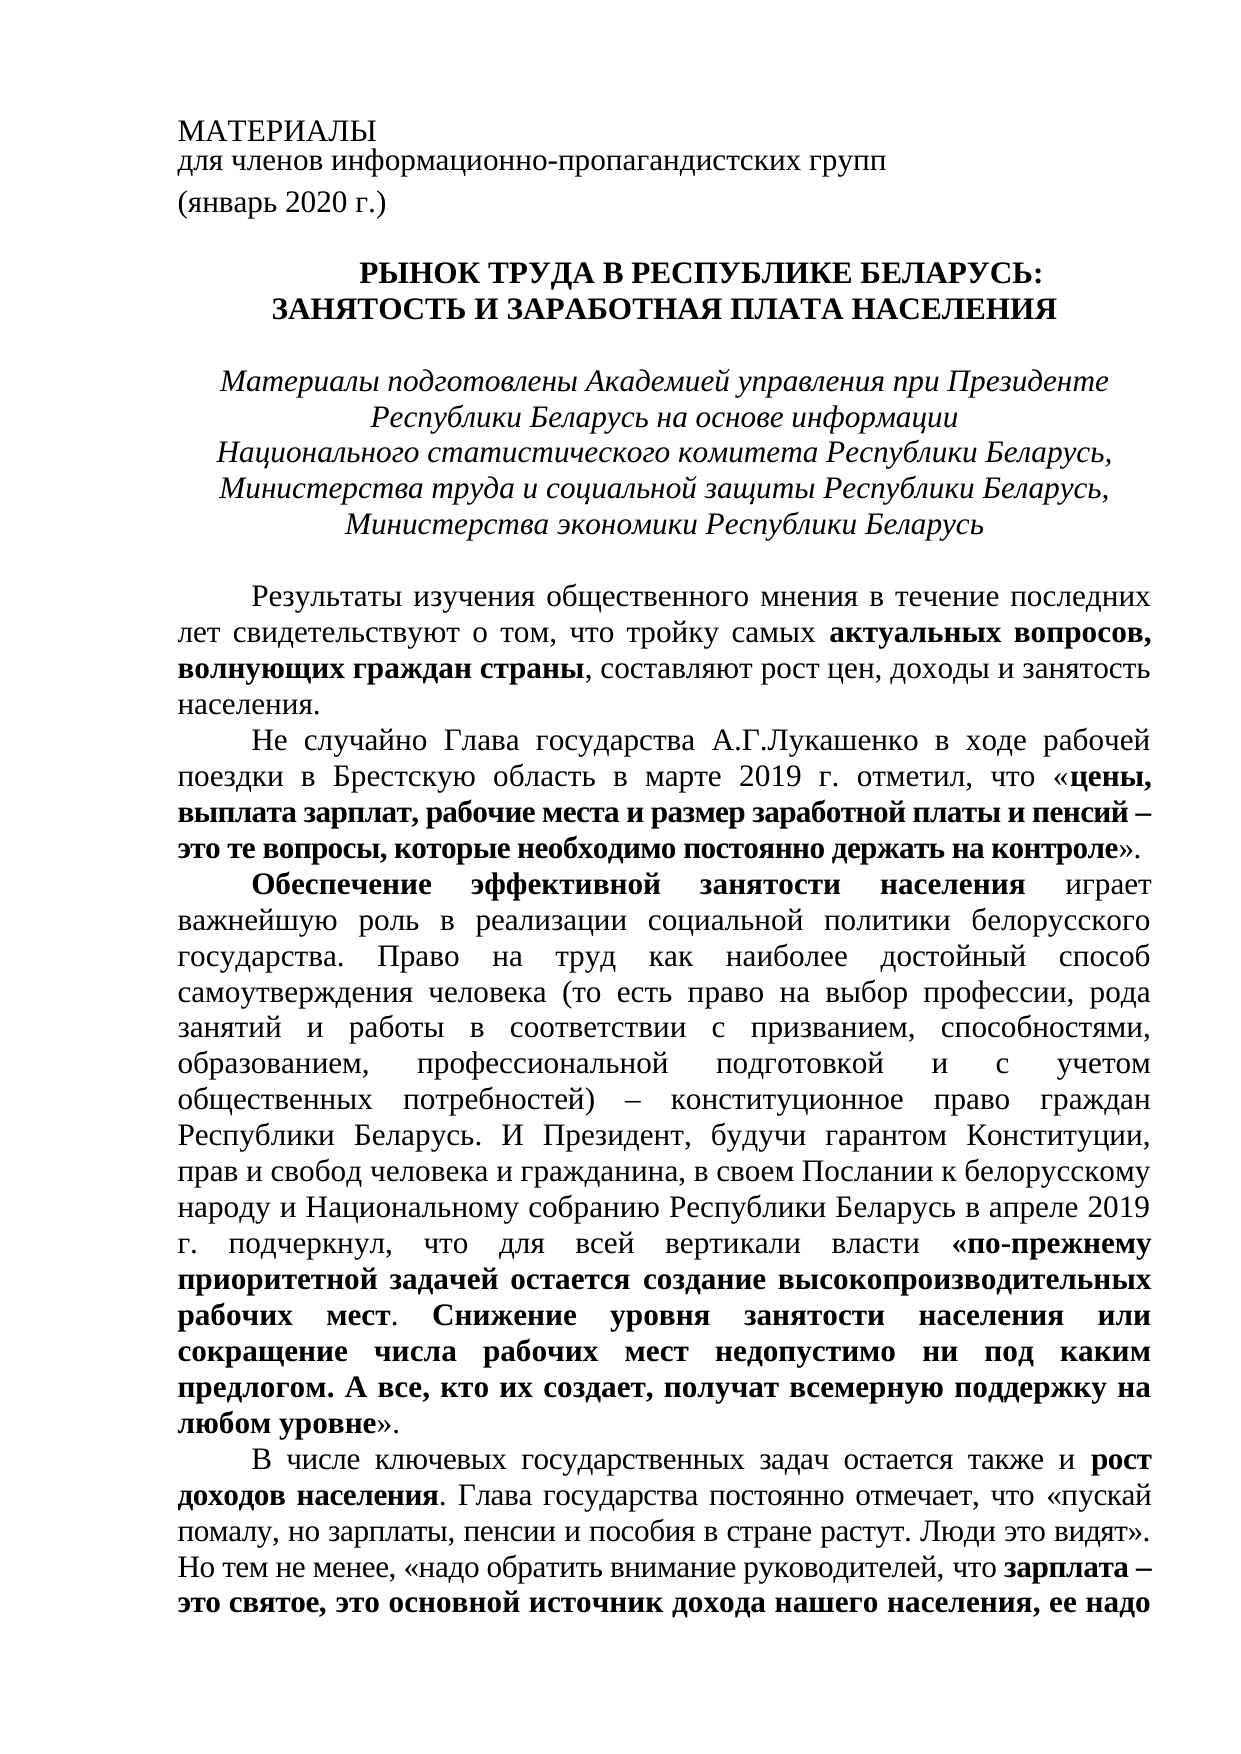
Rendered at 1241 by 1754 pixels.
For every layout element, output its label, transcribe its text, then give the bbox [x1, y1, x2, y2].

text ЗАНЯТОСТЬ И ЗАРАБОТНАЯ ПЛАТА НАСЕЛЕНИЯ [177, 290, 1152, 326]
text МАТЕРИАЛЫ [177, 118, 1152, 147]
text РЫНОК ТРУДА В РЕСПУБЛИКЕ БЕЛАРУСЬ: [177, 254, 1152, 290]
text (январь 2020 г.) [177, 189, 1152, 218]
text Обеспечение эффективной занятости населения играет важнейшую роль в реализации социальной политики белорусского государства. Право на труд как наиболее достойный способ самоутверждения человека (то есть право на выбор профессии, рода занятий и работы в соответствии с призванием, способностями, образованием, профессиональной подготовкой и с учетом общественных потребностей) – конституционное право граждан Республики Беларусь. И Президент, будучи гарантом Конституции, прав и свобод человека и гражданина, в своем Послании к белорусскому народу и Национальному собранию Республики Беларусь в апреле 2019 г. подчеркнул, что для всей вертикали власти «по-прежнему приоритетной задачей остается создание высокопроизводительных рабочих мест. Снижение уровня занятости населения или сокращение числа рабочих мест недопустимо ни под каким предлогом. А все, кто их создает, получат всемерную поддержку на любом уровне». [177, 865, 1152, 1440]
text Материалы подготовлены Академией управления при Президенте Республики Беларусь на основе информации [177, 362, 1152, 434]
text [177, 1440, 1152, 1620]
text Национального статистического комитета Республики Беларусь, [177, 434, 1152, 470]
text Не случайно Глава государства А.Г.Лукашенко в ходе рабочей поездки в Брестскую область в марте 2019 г. отметил, что «цены, выплата зарплат, рабочие места и размер заработной платы и пенсий – это те вопросы, которые необходимо постоянно держать на контроле». [177, 721, 1152, 865]
text для членов информационно-пропагандистских групп [177, 147, 1152, 176]
text Министерства труда и социальной защиты Республики Беларусь, Министерства экономики Республики Беларусь [177, 470, 1152, 542]
text Результаты изучения общественного мнения в течение последних лет свидетельствуют о том, что тройку самых актуальных вопросов, волнующих граждан страны, составляют рост цен, доходы и занятость населения. [177, 577, 1152, 721]
